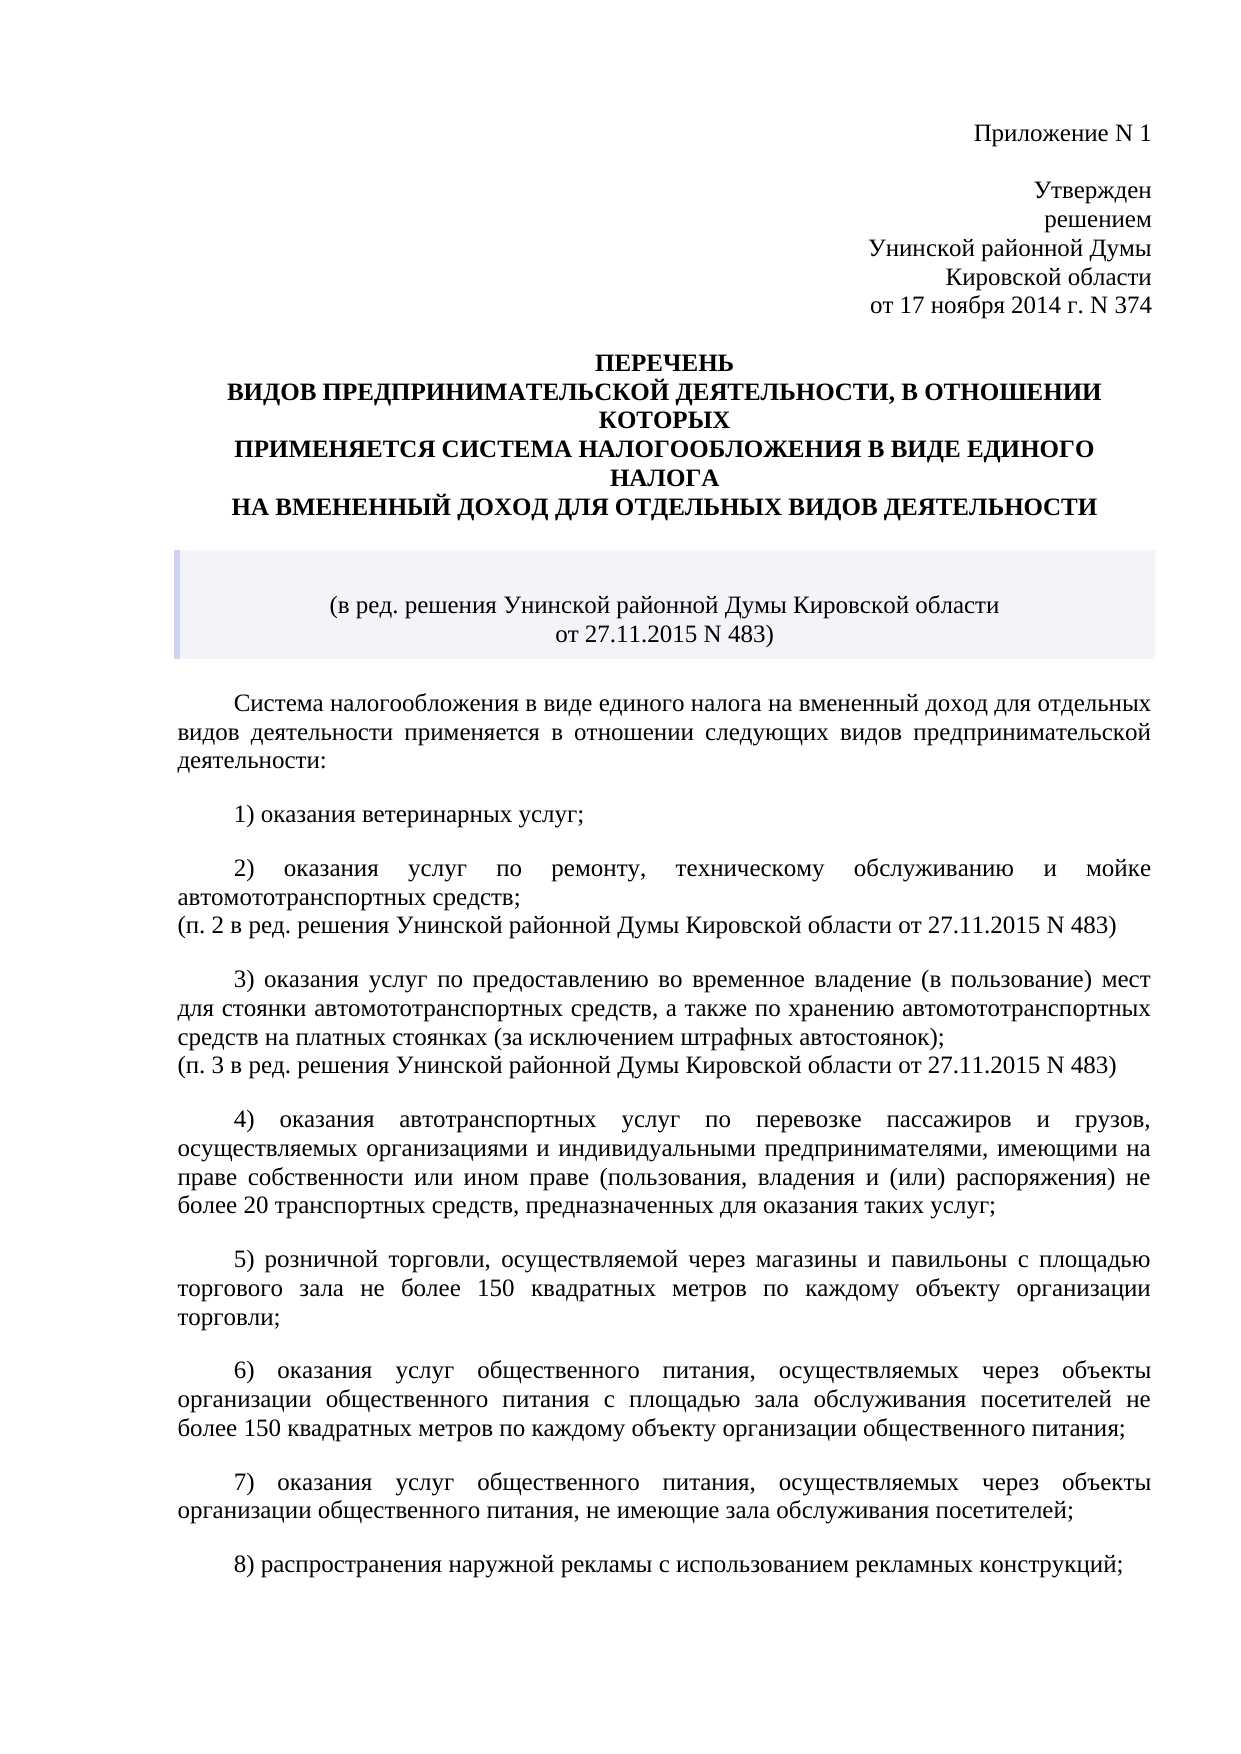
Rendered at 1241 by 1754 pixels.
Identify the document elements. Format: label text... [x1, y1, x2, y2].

text Кировской области [177, 262, 1152, 291]
text Утвержден [177, 176, 1152, 204]
title ВИДОВ ПРЕДПРИНИМАТЕЛЬСКОЙ ДЕЯТЕЛЬНОСТИ, В ОТНОШЕНИИ КОТОРЫХ [177, 377, 1152, 434]
text Приложение N 1 [177, 118, 1152, 147]
text Система налогообложения в виде единого налога на вмененный доход для отдельных видов деятельности применяется в отношении следующих видов предпринимательской деятельности: [177, 688, 1152, 774]
text решением [177, 204, 1152, 233]
text 5) розничной торговли, осуществляемой через магазины и павильоны с площадью торгового зала не более 150 квадратных метров по каждому объекту организации торговли; [177, 1244, 1152, 1331]
text (п. 3 в ред. решения Унинской районной Думы Кировской области от 27.11.2015 N 483) [177, 1051, 1152, 1079]
text 3) оказания услуг по предоставлению во временное владение (в пользование) мест для стоянки автомототранспортных средств, а также по хранению автомототранспортных средств на платных стоянках (за исключением штрафных автостоянок); [177, 964, 1152, 1051]
title НА ВМЕНЕННЫЙ ДОХОД ДЛЯ ОТДЕЛЬНЫХ ВИДОВ ДЕЯТЕЛЬНОСТИ [177, 492, 1152, 521]
text 1) оказания ветеринарных услуг; [177, 799, 1152, 828]
text 6) оказания услуг общественного питания, осуществляемых через объекты организации общественного питания с площадью зала обслуживания посетителей не более 150 квадратных метров по каждому объекту организации общественного питания; [177, 1356, 1152, 1442]
text от 17 ноября 2014 г. N 374 [177, 291, 1152, 319]
title ПРИМЕНЯЕТСЯ СИСТЕМА НАЛОГООБЛОЖЕНИЯ В ВИДЕ ЕДИНОГО НАЛОГА [177, 434, 1152, 492]
text 7) оказания услуг общественного питания, осуществляемых через объекты организации общественного питания, не имеющие зала обслуживания посетителей; [177, 1467, 1152, 1524]
title ПЕРЕЧЕНЬ [177, 348, 1152, 377]
text 4) оказания автотранспортных услуг по перевозке пассажиров и грузов, осуществляемых организациями и индивидуальными предпринимателями, имеющими на праве собственности или ином праве (пользования, владения и (или) распоряжения) не более 20 транспортных средств, предназначенных для оказания таких услуг; [177, 1104, 1152, 1219]
text 8) распространения наружной рекламы с использованием рекламных конструкций; [177, 1549, 1152, 1578]
text Унинской районной Думы [177, 233, 1152, 262]
text (п. 2 в ред. решения Унинской районной Думы Кировской области от 27.11.2015 N 483) [177, 911, 1152, 939]
text 2) оказания услуг по ремонту, техническому обслуживанию и мойке автомототранспортных средств; [177, 853, 1152, 911]
table_header (в ред. решения Унинской районной Думы Кировской области от 27.11.2015 N 483) [180, 550, 1149, 659]
